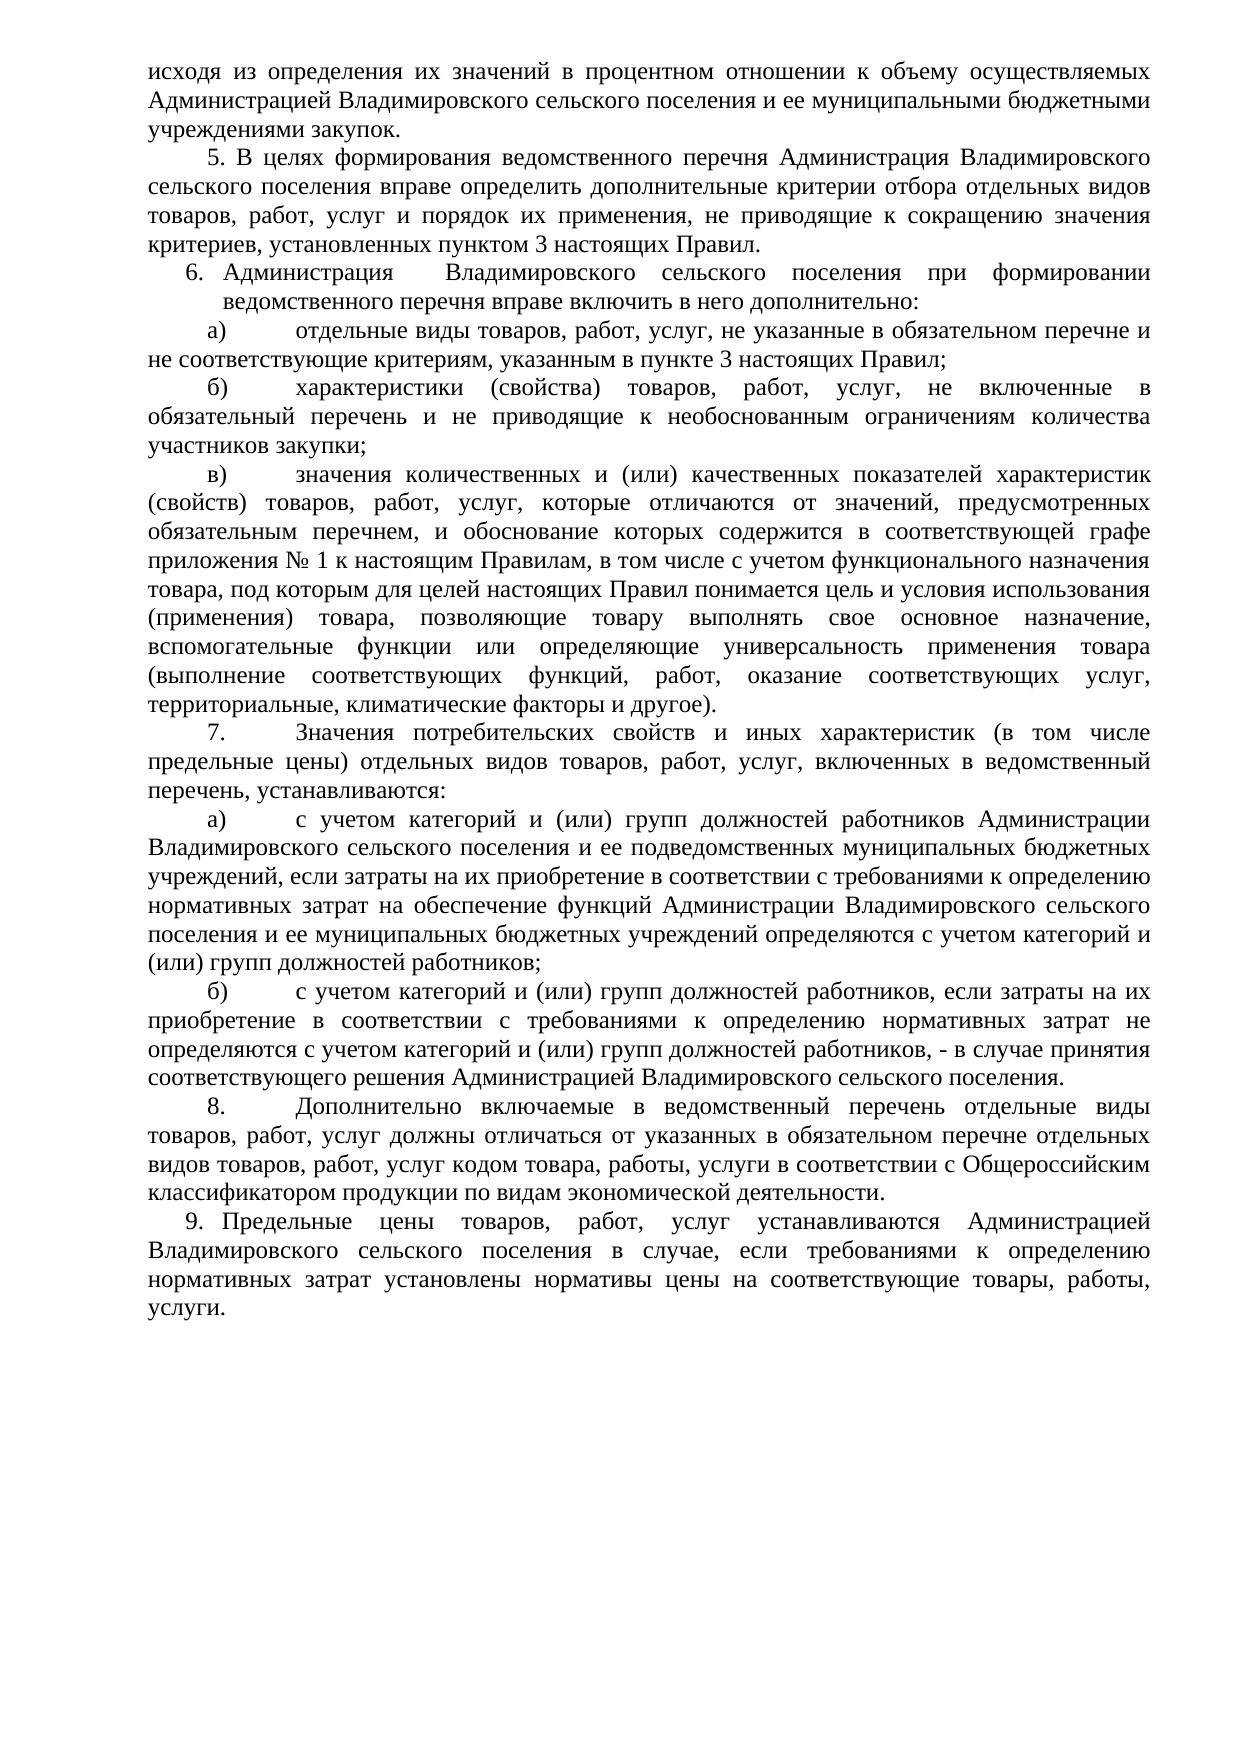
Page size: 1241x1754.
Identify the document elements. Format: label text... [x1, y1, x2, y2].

text б) с учетом категорий и (или) групп должностей работников, если затраты на их приобретение в соответствии с требованиями к определению нормативных затрат не определяются с учетом категорий и (или) групп должностей работников, - в случае принятия соответствующего решения Администрацией Владимировского сельского поселения. [148, 976, 1152, 1091]
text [148, 56, 1152, 142]
text б) характеристики (свойства) товаров, работ, услуг, не включенные в обязательный перечень и не приводящие к необоснованным ограничениям количества участников закупки; [148, 372, 1152, 459]
text а) с учетом категорий и (или) групп должностей работников Администрации Владимировского сельского поселения и ее подведомственных муниципальных бюджетных учреждений, если затраты на их приобретение в соответствии с требованиями к определению нормативных затрат на обеспечение функций Администрации Владимировского сельского поселения и ее муниципальных бюджетных учреждений определяются с учетом категорий и (или) групп должностей работников; [148, 804, 1152, 976]
text 5. В целях формирования ведомственного перечня Администрация Владимировского сельского поселения вправе определить дополнительные критерии отбора отдельных видов товаров, работ, услуг и порядок их применения, не приводящие к сокращению значения критериев, установленных пунктом 3 настоящих Правил. [148, 142, 1152, 257]
text а) отдельные виды товаров, работ, услуг, не указанные в обязательном перечне и не соответствующие критериям, указанным в пункте 3 настоящих Правил; [148, 315, 1152, 372]
text в) значения количественных и (или) качественных показателей характеристик (свойств) товаров, работ, услуг, которые отличаются от значений, предусмотренных обязательным перечнем, и обоснование которых содержится в соответствующей графе приложения № 1 к настоящим Правилам, в том числе с учетом функционального назначения товара, под которым для целей настоящих Правил понимается цель и условия использования (применения) товара, позволяющие товару выполнять свое основное назначение, вспомогательные функции или определяющие универсальность применения товара (выполнение соответствующих функций, работ, оказание соответствующих услуг, территориальные, климатические факторы и другое). [148, 459, 1152, 717]
list Дополнительно включаемые в ведомственный перечень отдельные виды товаров, работ, услуг должны отличаться от указанных в обязательном перечне отдельных видов товаров, работ, услуг кодом товара, работы, услуги в соответствии с Общероссийским классификатором продукции по видам экономической деятельности. [148, 1091, 1152, 1206]
list Предельные цены товаров, работ, услуг устанавливаются Администрацией Владимировского сельского поселения в случае, если требованиями к определению нормативных затрат установлены нормативы цены на соответствующие товары, работы, услуги. [148, 1206, 1152, 1321]
list Значения потребительских свойств и иных характеристик (в том числе предельные цены) отдельных видов товаров, работ, услуг, включенных в ведомственный перечень, устанавливаются: [148, 717, 1152, 804]
list Администрация Владимировского сельского поселения при формировании ведомственного перечня вправе включить в него дополнительно: [185, 257, 1152, 315]
